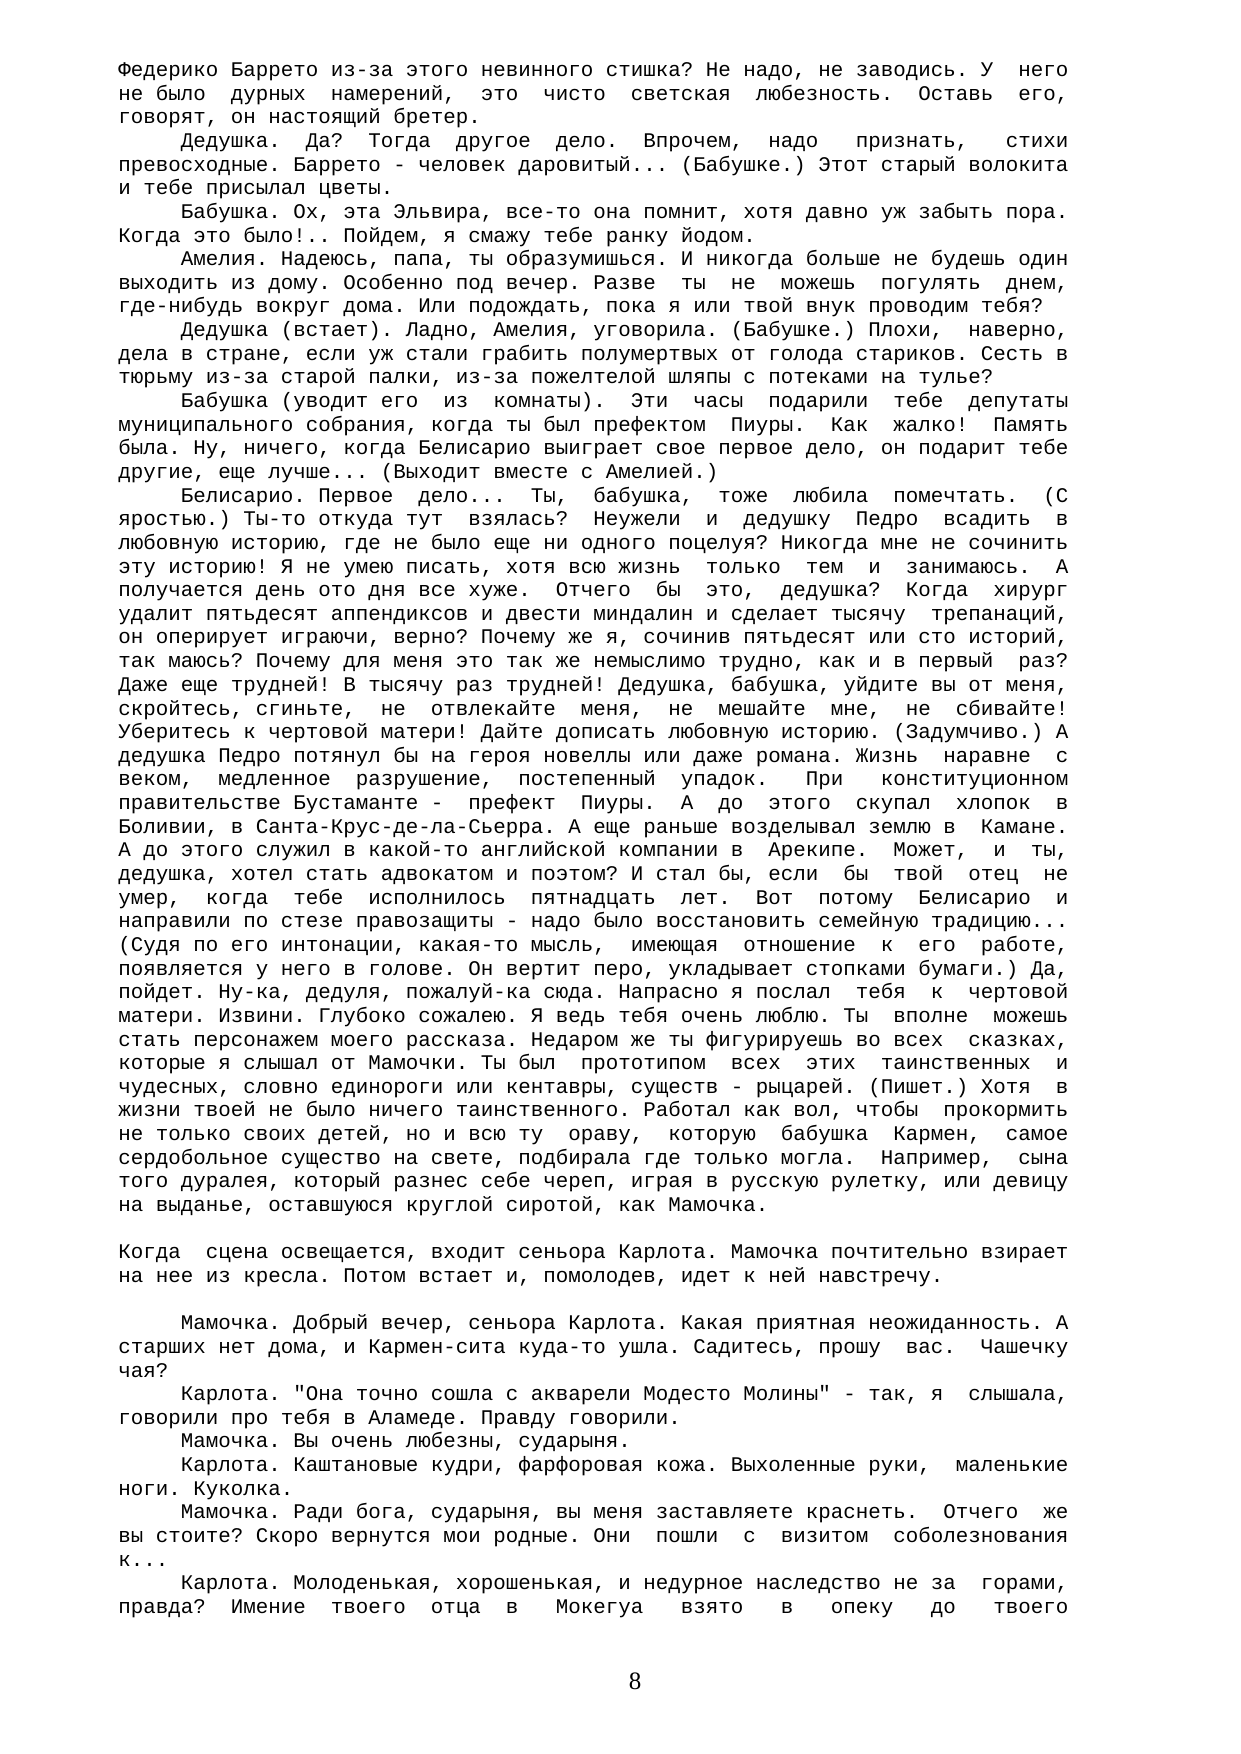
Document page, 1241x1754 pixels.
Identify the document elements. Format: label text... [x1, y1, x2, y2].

text умер, когда тебе исполнилось пятнадцать лет. Вот потому Белисарио и [118, 887, 1152, 910]
text к... [118, 1549, 1152, 1572]
text Амелия. Надеюсь, папа, ты образумишься. И никогда больше не будешь один [118, 248, 1152, 272]
text Карлота. Каштановые кудри, фарфоровая кожа. Выхоленные руки, маленькие [118, 1454, 1152, 1478]
text на выданье, оставшуюся круглой сиротой, как Мамочка. [118, 1194, 1152, 1218]
text Когда сцена освещается, входит сеньора Карлота. Мамочка почтительно взирает [118, 1241, 1152, 1265]
text чая? [118, 1359, 1152, 1383]
text жизни твоей не было ничего таинственного. Работал как вол, чтобы прокормить [118, 1099, 1152, 1123]
text ноги. Куколка. [118, 1478, 1152, 1501]
text Бабушка. Ох, эта Эльвира, все-то она помнит, хотя давно уж забыть пора. [118, 201, 1152, 224]
text получается день ото дня все хуже. Отчего бы это, дедушка? Когда хирург [118, 579, 1152, 603]
text Когда это было!.. Пойдем, я смажу тебе ранку йодом. [118, 224, 1152, 248]
text появляется у него в голове. Он вертит перо, укладывает стопками бумаги.) Да, [118, 958, 1152, 981]
text А до этого служил в какой-то английской компании в Арекипе. Может, и ты, [118, 839, 1152, 863]
text и тебе присылал цветы. [118, 177, 1152, 201]
text Мамочка. Добрый вечер, сеньора Карлота. Какая приятная неожиданность. А [118, 1312, 1152, 1336]
text другие, еще лучше... (Выходит вместе с Амелией.) [118, 461, 1152, 485]
text Федерико Баррето из-за этого невинного стишка? Не надо, не заводись. У него [118, 59, 1152, 83]
text Белисарио. Первое дело... Ты, бабушка, тоже любила помечтать. (С [118, 485, 1152, 508]
text направили по стезе правозащиты - надо было восстановить семейную традицию... [118, 910, 1152, 934]
text где-нибудь вокруг дома. Или подождать, пока я или твой внук проводим тебя? [118, 296, 1152, 319]
text удалит пятьдесят аппендиксов и двести миндалин и сделает тысячу трепанаций, [118, 603, 1152, 627]
text не было дурных намерений, это чисто светская любезность. Оставь его, [118, 83, 1152, 106]
text чудесных, словно единороги или кентавры, существ - рыцарей. (Пишет.) Хотя в [118, 1076, 1152, 1099]
text любовную историю, где не было еще ни одного поцелуя? Никогда мне не сочинить [118, 532, 1152, 556]
text Даже еще трудней! В тысячу раз трудней! Дедушка, бабушка, уйдите вы от меня, [118, 674, 1152, 697]
text не только своих детей, но и всю ту ораву, которую бабушка Кармен, самое [118, 1123, 1152, 1147]
text пойдет. Ну-ка, дедуля, пожалуй-ка сюда. Напрасно я послал тебя к чертовой [118, 981, 1152, 1005]
text матери. Извини. Глубоко сожалею. Я ведь тебя очень люблю. Ты вполне можешь [118, 1005, 1152, 1028]
text на нее из кресла. Потом встает и, помолодев, идет к ней навстречу. [118, 1265, 1152, 1289]
text тюрьму из-за старой палки, из-за пожелтелой шляпы с потеками на тулье? [118, 366, 1152, 390]
text Боливии, в Санта-Крус-де-ла-Сьерра. А еще раньше возделывал землю в Камане. [118, 816, 1152, 839]
text правительстве Бустаманте - префект Пиуры. А до этого скупал хлопок в [118, 792, 1152, 816]
text которые я слышал от Мамочки. Ты был прототипом всех этих таинственных и [118, 1052, 1152, 1076]
text яростью.) Ты-то откуда тут взялась? Неужели и дедушку Педро всадить в [118, 508, 1152, 532]
text того дуралея, который разнес себе череп, играя в русскую рулетку, или девицу [118, 1170, 1152, 1194]
text говорили про тебя в Аламеде. Правду говорили. [118, 1407, 1152, 1431]
text старших нет дома, и Кармен-сита куда-то ушла. Садитесь, прошу вас. Чашечку [118, 1336, 1152, 1359]
text была. Ну, ничего, когда Белисарио выиграет свое первое дело, он подарит тебе [118, 437, 1152, 461]
text выходить из дому. Особенно под вечер. Разве ты не можешь погулять днем, [118, 272, 1152, 296]
text Мамочка. Ради бога, сударыня, вы меня заставляете краснеть. Отчего же [118, 1501, 1152, 1525]
text Дедушка. Да? Тогда другое дело. Впрочем, надо признать, стихи [118, 130, 1152, 154]
text дела в стране, если уж стали грабить полумертвых от голода стариков. Сесть в [118, 343, 1152, 366]
text превосходные. Баррето - человек даровитый... (Бабушке.) Этот старый волокита [118, 154, 1152, 177]
text дедушка Педро потянул бы на героя новеллы или даже романа. Жизнь наравне с [118, 745, 1152, 768]
text Уберитесь к чертовой матери! Дайте дописать любовную историю. (Задумчиво.) А [118, 721, 1152, 745]
text Карлота. "Она точно сошла с акварели Модесто Молины" - так, я слышала, [118, 1383, 1152, 1407]
text он оперирует играючи, верно? Почему же я, сочинив пятьдесят или сто историй, [118, 627, 1152, 650]
text Мамочка. Вы очень любезны, сударыня. [118, 1431, 1152, 1454]
text вы стоите? Скоро вернутся мои родные. Они пошли с визитом соболезнования [118, 1525, 1152, 1549]
text скройтесь, сгиньте, не отвлекайте меня, не мешайте мне, не сбивайте! [118, 697, 1152, 721]
text Дедушка (встает). Ладно, Амелия, уговорила. (Бабушке.) Плохи, наверно, [118, 319, 1152, 343]
text эту историю! Я не умею писать, хотя всю жизнь только тем и занимаюсь. А [118, 556, 1152, 579]
text (Судя по его интонации, какая-то мысль, имеющая отношение к его работе, [118, 934, 1152, 958]
text Бабушка (уводит его из комнаты). Эти часы подарили тебе депутаты [118, 390, 1152, 414]
text так маюсь? Почему для меня это так же немыслимо трудно, как и в первый раз? [118, 650, 1152, 674]
text дедушка, хотел стать адвокатом и поэтом? И стал бы, если бы твой отец не [118, 863, 1152, 887]
text сердобольное существо на свете, подбирала где только могла. Например, сына [118, 1147, 1152, 1170]
text веком, медленное разрушение, постепенный упадок. При конституционном [118, 768, 1152, 792]
text муниципального собрания, когда ты был префектом Пиуры. Как жалко! Память [118, 414, 1152, 437]
text стать персонажем моего рассказа. Недаром же ты фигурируешь во всех сказках, [118, 1028, 1152, 1052]
text говорят, он настоящий бретер. [118, 106, 1152, 130]
text правда? Имение твоего отца в Мокегуа взято в опеку до твоего [118, 1596, 1152, 1620]
text Карлота. Молоденькая, хорошенькая, и недурное наследство не за горами, [118, 1572, 1152, 1596]
